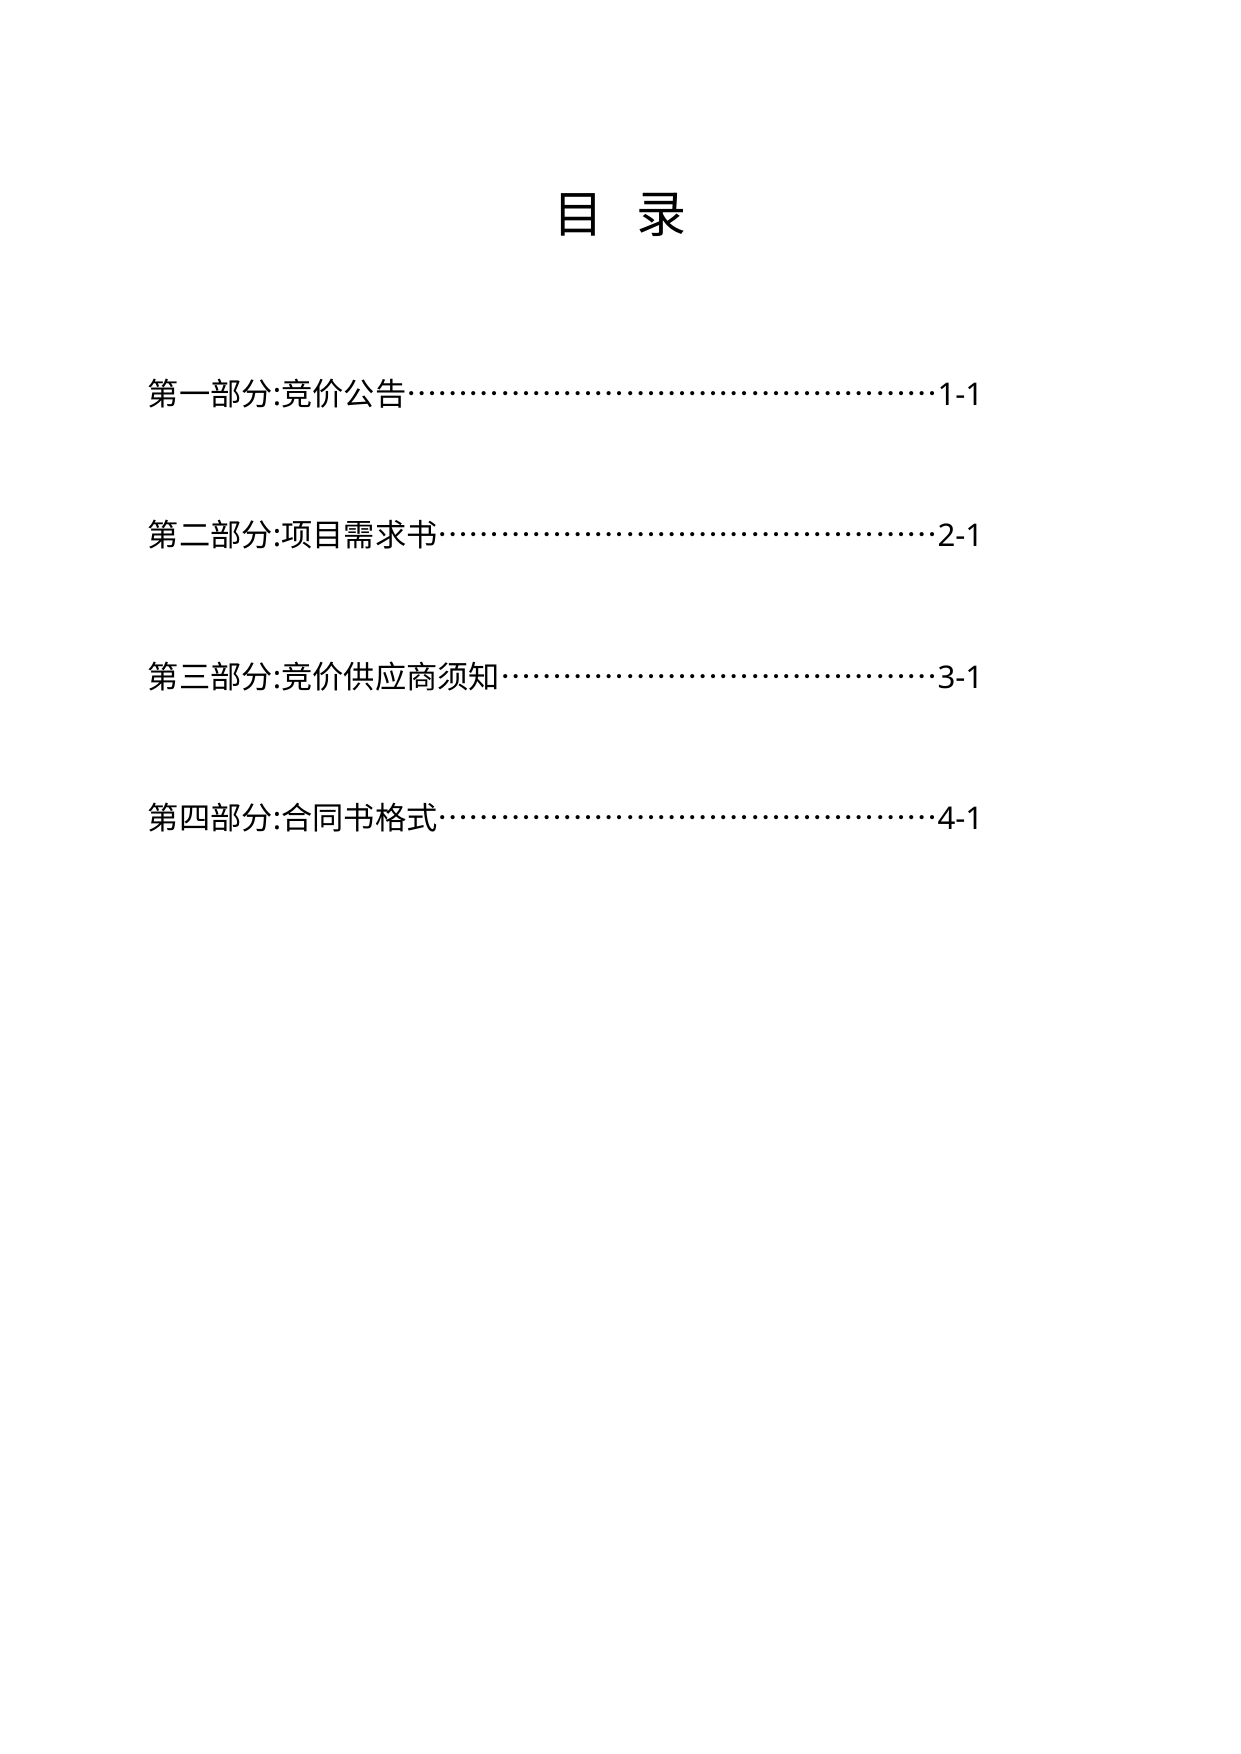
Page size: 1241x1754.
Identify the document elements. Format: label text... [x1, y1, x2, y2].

text 第一部分:竞价公告……………………………………………1-1 [148, 359, 1092, 424]
text 第四部分:合同书格式…………………………………………4-1 [148, 784, 1092, 849]
text 目 录 [148, 162, 1092, 259]
text 第三部分:竞价供应商须知……………………………………3-1 [148, 642, 1092, 707]
text 第二部分:项目需求书…………………………………………2-1 [148, 501, 1092, 566]
